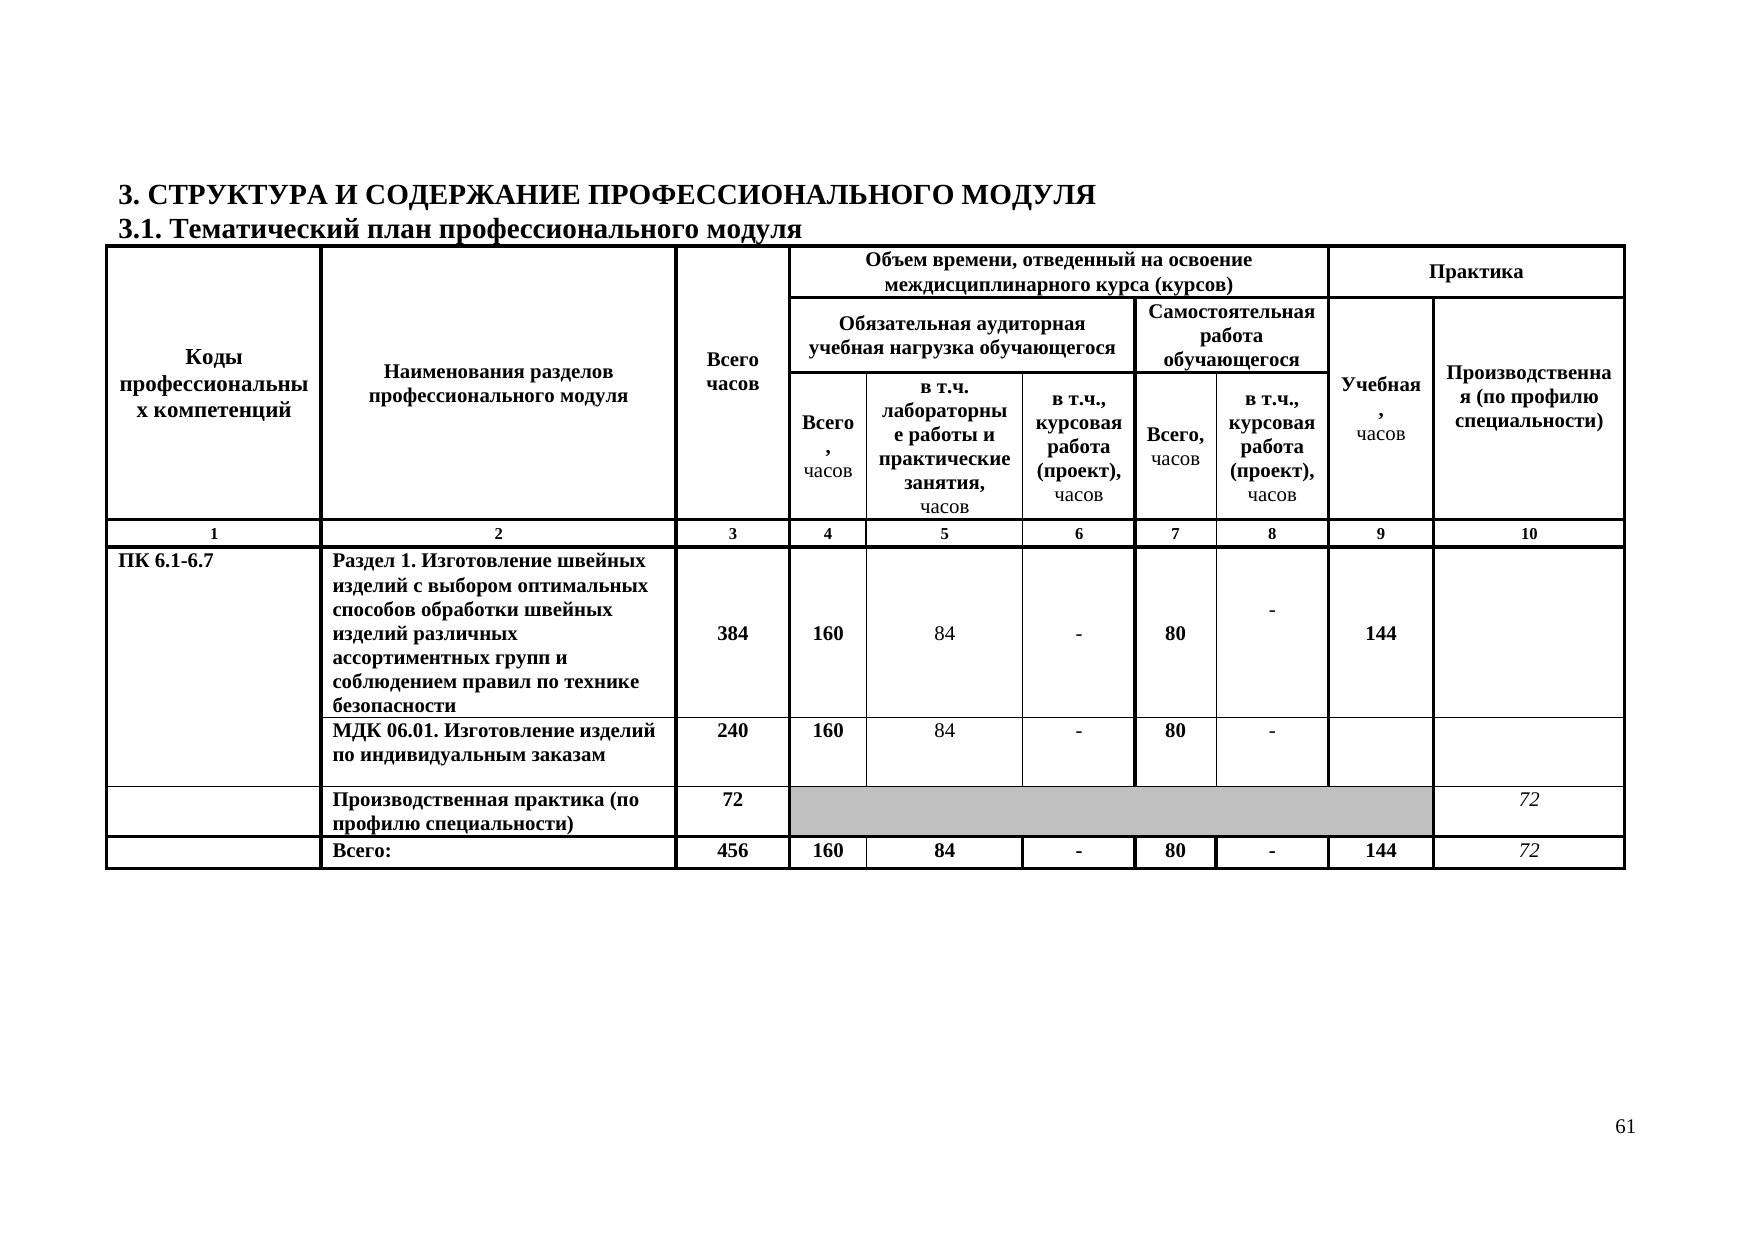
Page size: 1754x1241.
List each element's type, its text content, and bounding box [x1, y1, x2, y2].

table_cell 84 [867, 718, 1022, 786]
table_cell Учебная, часов [1330, 299, 1432, 518]
table_cell 456 [678, 838, 788, 867]
table_cell [1330, 718, 1432, 786]
table_cell 160 [791, 838, 866, 867]
table_cell 3 [678, 521, 788, 545]
table_cell 80 [1137, 838, 1214, 867]
table_cell 7 [1137, 521, 1216, 545]
table_cell 84 [867, 838, 1021, 867]
table_header Объем времени, отведенный на освоение междисциплинарного курса (курсов) [791, 248, 1327, 296]
table_cell 1 [108, 521, 319, 545]
list 3. СТРУКТУРА и содержание профессионального модуля [118, 177, 1636, 211]
table_cell 5 [867, 521, 1022, 545]
table_cell Всего, часов [1137, 374, 1216, 518]
table_cell 80 [1137, 549, 1216, 717]
table_cell Обязательная аудиторная учебная нагрузка обучающегося [791, 299, 1133, 371]
table_cell - [1217, 549, 1327, 717]
table_cell - [1024, 838, 1133, 867]
table_cell Самостоятельная работа обучающегося [1137, 299, 1327, 371]
table_cell 10 [1435, 521, 1623, 545]
table_cell 160 [791, 718, 866, 786]
table_cell в т.ч. лабораторные работы и практические занятия, часов [867, 374, 1022, 518]
table_cell в т.ч., курсовая работа (проект), часов [1023, 374, 1133, 518]
table_cell - [1218, 838, 1327, 867]
table_cell 72 [678, 787, 788, 835]
table_cell - [1023, 718, 1133, 786]
table_cell ПК 6.1-6.7 [108, 549, 319, 786]
table_cell Производственная практика (по профилю специальности) [323, 787, 674, 835]
table_cell 2 [323, 521, 674, 545]
text 3.1. Тематический план профессионального модуля [118, 211, 1636, 244]
table_cell 240 [678, 718, 788, 786]
table_cell Производственная (по профилю специальности) [1435, 299, 1623, 518]
table_cell 8 [1217, 521, 1327, 545]
table_cell [1435, 718, 1623, 786]
table_cell - [1023, 549, 1133, 717]
table_header Практика [1330, 248, 1623, 296]
table_cell 9 [1330, 521, 1432, 545]
table_cell 144 [1330, 549, 1432, 717]
table_cell 144 [1330, 838, 1432, 867]
table_cell 72 [1435, 838, 1623, 867]
table_cell - [1217, 718, 1327, 786]
table_cell [108, 838, 319, 867]
table_header Коды профессиональных компетенций [108, 248, 319, 518]
table_cell 72 [1435, 787, 1623, 835]
table_cell Раздел 1. Изготовление швейных изделий с выбором оптимальных способов обработки швейных изделий различных ассортиментных групп и соблюдением правил по технике безопасности [323, 549, 674, 717]
table_cell МДК 06.01. Изготовление изделий по индивидуальным заказам [323, 718, 674, 786]
table_cell 80 [1137, 718, 1216, 786]
table_header Наименования разделов профессионального модуля [323, 248, 674, 518]
table_header Всего часов [678, 248, 788, 518]
table_cell Всего: [323, 838, 674, 867]
table_cell [791, 787, 1432, 835]
table_cell Всего, часов [791, 374, 866, 518]
table_cell [108, 787, 319, 835]
table_cell 160 [791, 549, 866, 717]
table_cell 6 [1023, 521, 1133, 545]
table_cell 4 [791, 521, 865, 545]
table_cell [1435, 549, 1623, 717]
table_cell в т.ч., курсовая работа (проект), часов [1217, 374, 1327, 518]
table_cell 84 [867, 549, 1022, 717]
table_cell 384 [678, 549, 788, 717]
